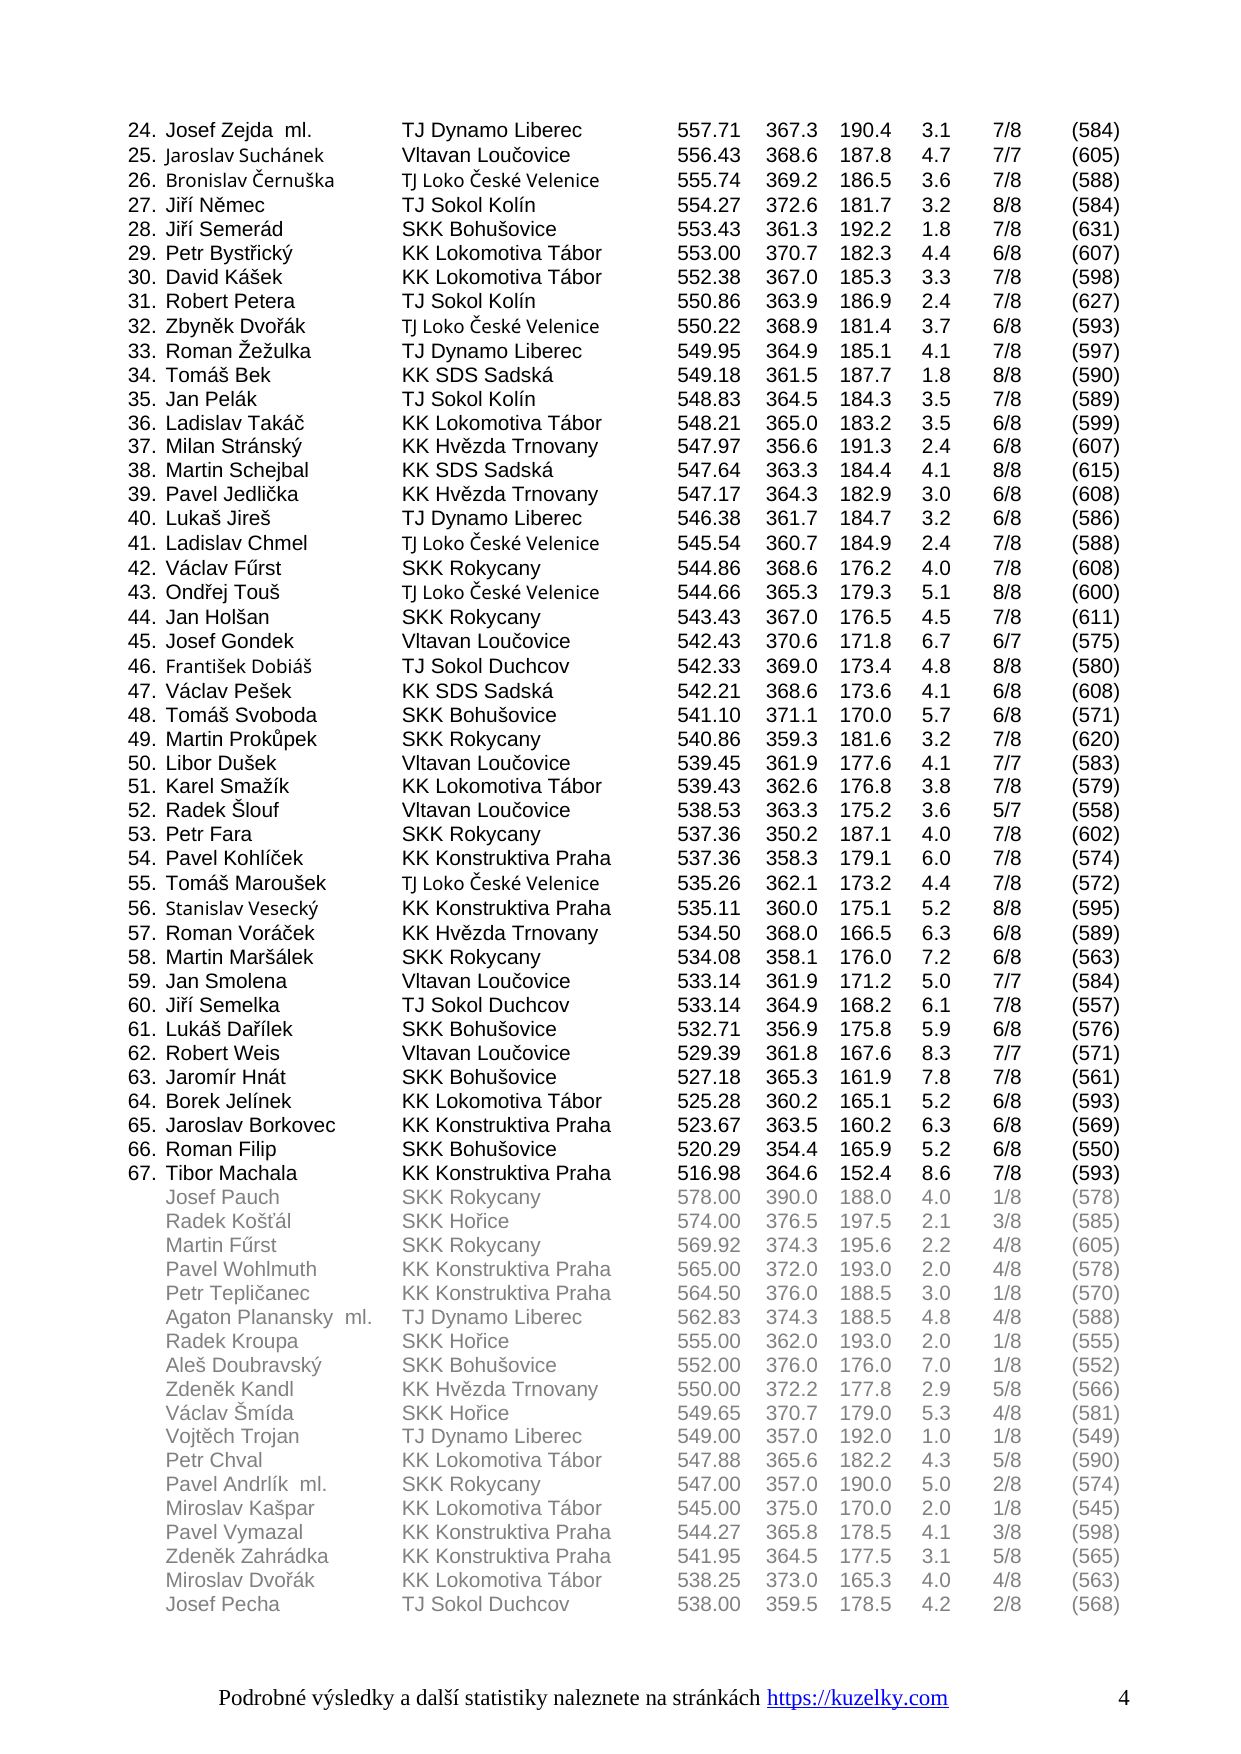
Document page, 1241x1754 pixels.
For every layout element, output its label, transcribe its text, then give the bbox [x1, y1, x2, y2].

text 36. Ladislav Takáč KK Lokomotiva Tábor 548.21 365.0 183.2 3.5 6/8 (599) [106, 410, 1134, 434]
text 30. David Kášek KK Lokomotiva Tábor 552.38 367.0 185.3 3.3 7/8 (598) [106, 265, 1134, 289]
text 43. Ondřej Touš TJ Loko České Velenice 544.66 365.3 179.3 5.1 8/8 (600) [106, 579, 1134, 605]
text 52. Radek Šlouf Vltavan Loučovice 538.53 363.3 175.2 3.6 5/7 (558) [106, 798, 1134, 822]
text Josef Pauch SKK Rokycany 578.00 390.0 188.0 4.0 1/8 (578) [106, 1185, 1134, 1209]
text 26. Bronislav Černuška TJ Loko České Velenice 555.74 369.2 186.5 3.6 7/8 (588) [106, 168, 1134, 193]
text 57. Roman Voráček KK Hvězda Trnovany 534.50 368.0 166.5 6.3 6/8 (589) [106, 921, 1134, 945]
text Miroslav Dvořák KK Lokomotiva Tábor 538.25 373.0 165.3 4.0 4/8 (563) [106, 1568, 1134, 1592]
text 24. Josef Zejda ml. TJ Dynamo Liberec 557.71 367.3 190.4 3.1 7/8 (584) [106, 118, 1134, 142]
text 49. Martin Prokůpek SKK Rokycany 540.86 359.3 181.6 3.2 7/8 (620) [106, 726, 1134, 750]
text Aleš Doubravský SKK Bohušovice 552.00 376.0 176.0 7.0 1/8 (552) [106, 1352, 1134, 1376]
text 61. Lukáš Dařílek SKK Bohušovice 532.71 356.9 175.8 5.9 6/8 (576) [106, 1017, 1134, 1041]
text Petr Chval KK Lokomotiva Tábor 547.88 365.6 182.2 4.3 5/8 (590) [106, 1448, 1134, 1472]
text 66. Roman Filip SKK Bohušovice 520.29 354.4 165.9 5.2 6/8 (550) [106, 1137, 1134, 1161]
text 65. Jaroslav Borkovec KK Konstruktiva Praha 523.67 363.5 160.2 6.3 6/8 (569) [106, 1113, 1134, 1137]
text 63. Jaromír Hnát SKK Bohušovice 527.18 365.3 161.9 7.8 7/8 (561) [106, 1065, 1134, 1089]
text Martin Fűrst SKK Rokycany 569.92 374.3 195.6 2.2 4/8 (605) [106, 1233, 1134, 1257]
text 39. Pavel Jedlička KK Hvězda Trnovany 547.17 364.3 182.9 3.0 6/8 (608) [106, 482, 1134, 506]
text 48. Tomáš Svoboda SKK Bohušovice 541.10 371.1 170.0 5.7 6/8 (571) [106, 702, 1134, 726]
text Petr Tepličanec KK Konstruktiva Praha 564.50 376.0 188.5 3.0 1/8 (570) [106, 1281, 1134, 1304]
text 54. Pavel Kohlíček KK Konstruktiva Praha 537.36 358.3 179.1 6.0 7/8 (574) [106, 846, 1134, 870]
text 38. Martin Schejbal KK SDS Sadská 547.64 363.3 184.4 4.1 8/8 (615) [106, 458, 1134, 482]
text Václav Šmída SKK Hořice 549.65 370.7 179.0 5.3 4/8 (581) [106, 1400, 1134, 1424]
text Agaton Planansky ml. TJ Dynamo Liberec 562.83 374.3 188.5 4.8 4/8 (588) [106, 1304, 1134, 1328]
text 44. Jan Holšan SKK Rokycany 543.43 367.0 176.5 4.5 7/8 (611) [106, 605, 1134, 629]
text 51. Karel Smažík KK Lokomotiva Tábor 539.43 362.6 176.8 3.8 7/8 (579) [106, 774, 1134, 798]
text 47. Václav Pešek KK SDS Sadská 542.21 368.6 173.6 4.1 6/8 (608) [106, 678, 1134, 702]
text 29. Petr Bystřický KK Lokomotiva Tábor 553.00 370.7 182.3 4.4 6/8 (607) [106, 241, 1134, 265]
text 46. František Dobiáš TJ Sokol Duchcov 542.33 369.0 173.4 4.8 8/8 (580) [106, 653, 1134, 678]
text 33. Roman Žežulka TJ Dynamo Liberec 549.95 364.9 185.1 4.1 7/8 (597) [106, 338, 1134, 362]
text 35. Jan Pelák TJ Sokol Kolín 548.83 364.5 184.3 3.5 7/8 (589) [106, 386, 1134, 410]
text 50. Libor Dušek Vltavan Loučovice 539.45 361.9 177.6 4.1 7/7 (583) [106, 750, 1134, 774]
text 67. Tibor Machala KK Konstruktiva Praha 516.98 364.6 152.4 8.6 7/8 (593) [106, 1161, 1134, 1185]
text 64. Borek Jelínek KK Lokomotiva Tábor 525.28 360.2 165.1 5.2 6/8 (593) [106, 1089, 1134, 1113]
text 59. Jan Smolena Vltavan Loučovice 533.14 361.9 171.2 5.0 7/7 (584) [106, 969, 1134, 993]
text 25. Jaroslav Suchánek Vltavan Loučovice 556.43 368.6 187.8 4.7 7/7 (605) [106, 142, 1134, 168]
text 32. Zbyněk Dvořák TJ Loko České Velenice 550.22 368.9 181.4 3.7 6/8 (593) [106, 313, 1134, 338]
text Josef Pecha TJ Sokol Duchcov 538.00 359.5 178.5 4.2 2/8 (568) [106, 1592, 1134, 1616]
text 27. Jiří Němec TJ Sokol Kolín 554.27 372.6 181.7 3.2 8/8 (584) [106, 193, 1134, 217]
text 28. Jiří Semerád SKK Bohušovice 553.43 361.3 192.2 1.8 7/8 (631) [106, 217, 1134, 241]
text 41. Ladislav Chmel TJ Loko České Velenice 545.54 360.7 184.9 2.4 7/8 (588) [106, 530, 1134, 556]
text 31. Robert Petera TJ Sokol Kolín 550.86 363.9 186.9 2.4 7/8 (627) [106, 289, 1134, 313]
text Pavel Vymazal KK Konstruktiva Praha 544.27 365.8 178.5 4.1 3/8 (598) [106, 1520, 1134, 1544]
text Zdeněk Kandl KK Hvězda Trnovany 550.00 372.2 177.8 2.9 5/8 (566) [106, 1376, 1134, 1400]
text 37. Milan Stránský KK Hvězda Trnovany 547.97 356.6 191.3 2.4 6/8 (607) [106, 434, 1134, 458]
text 58. Martin Maršálek SKK Rokycany 534.08 358.1 176.0 7.2 6/8 (563) [106, 945, 1134, 969]
text Vojtěch Trojan TJ Dynamo Liberec 549.00 357.0 192.0 1.0 1/8 (549) [106, 1424, 1134, 1448]
text Miroslav Kašpar KK Lokomotiva Tábor 545.00 375.0 170.0 2.0 1/8 (545) [106, 1496, 1134, 1520]
text 34. Tomáš Bek KK SDS Sadská 549.18 361.5 187.7 1.8 8/8 (590) [106, 362, 1134, 386]
text Radek Kroupa SKK Hořice 555.00 362.0 193.0 2.0 1/8 (555) [106, 1328, 1134, 1352]
text Pavel Wohlmuth KK Konstruktiva Praha 565.00 372.0 193.0 2.0 4/8 (578) [106, 1257, 1134, 1281]
text 53. Petr Fara SKK Rokycany 537.36 350.2 187.1 4.0 7/8 (602) [106, 822, 1134, 846]
text 60. Jiří Semelka TJ Sokol Duchcov 533.14 364.9 168.2 6.1 7/8 (557) [106, 993, 1134, 1017]
text Pavel Andrlík ml. SKK Rokycany 547.00 357.0 190.0 5.0 2/8 (574) [106, 1472, 1134, 1496]
text 55. Tomáš Maroušek TJ Loko České Velenice 535.26 362.1 173.2 4.4 7/8 (572) [106, 870, 1134, 896]
text 62. Robert Weis Vltavan Loučovice 529.39 361.8 167.6 8.3 7/7 (571) [106, 1041, 1134, 1065]
text Zdeněk Zahrádka KK Konstruktiva Praha 541.95 364.5 177.5 3.1 5/8 (565) [106, 1544, 1134, 1568]
text 45. Josef Gondek Vltavan Loučovice 542.43 370.6 171.8 6.7 6/7 (575) [106, 629, 1134, 653]
text 42. Václav Fűrst SKK Rokycany 544.86 368.6 176.2 4.0 7/8 (608) [106, 556, 1134, 579]
text 40. Lukaš Jireš TJ Dynamo Liberec 546.38 361.7 184.7 3.2 6/8 (586) [106, 506, 1134, 530]
text 56. Stanislav Vesecký KK Konstruktiva Praha 535.11 360.0 175.1 5.2 8/8 (595) [106, 896, 1134, 921]
text Radek Košťál SKK Hořice 574.00 376.5 197.5 2.1 3/8 (585) [106, 1209, 1134, 1233]
